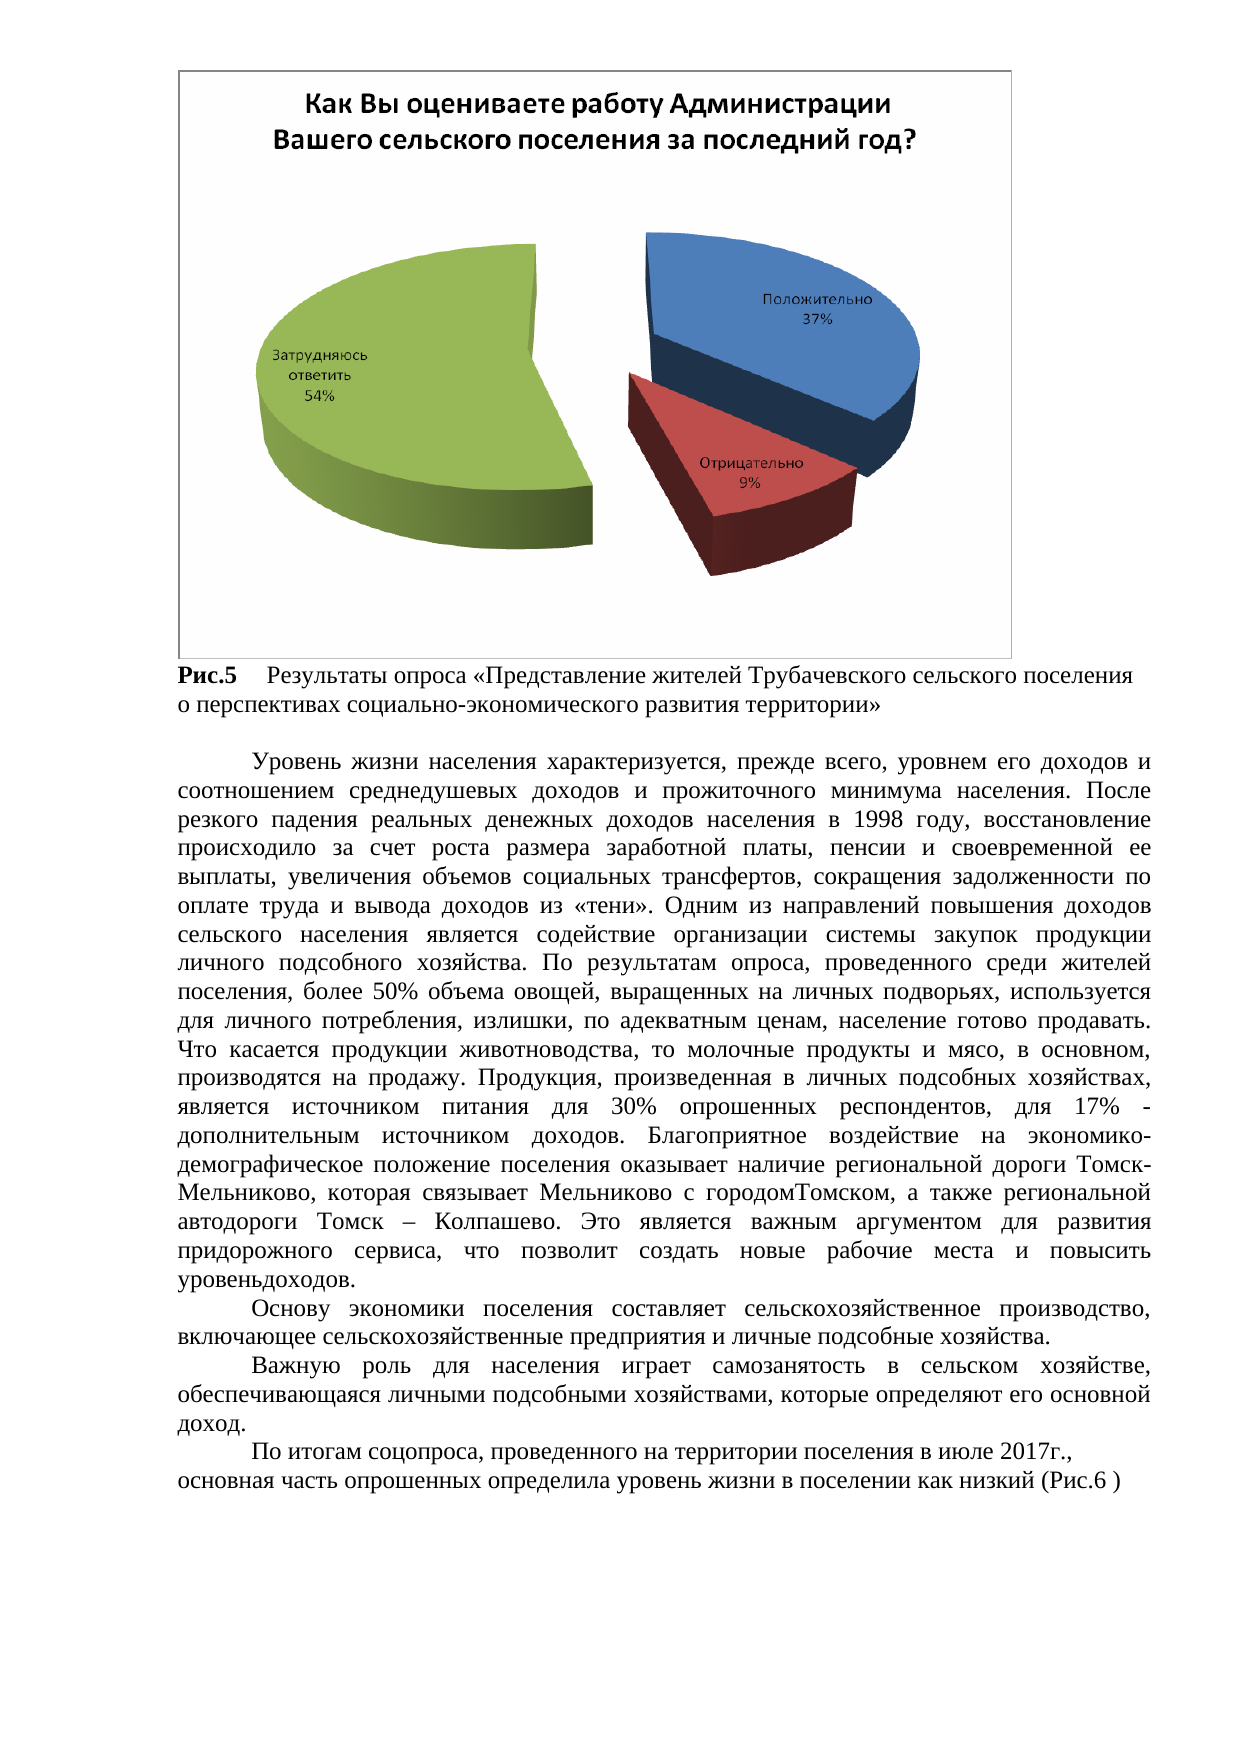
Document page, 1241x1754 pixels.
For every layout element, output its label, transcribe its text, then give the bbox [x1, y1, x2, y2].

text Важную роль для населения играет самозанятость в сельском хозяйстве, обеспечивающаяся личными подсобными хозяйствами, которые определяют его основной доход. [177, 1350, 1152, 1436]
picture [177, 70, 1012, 659]
text Основу экономики поселения составляет сельскохозяйственное производство, включающее сельскохозяйственные предприятия и личные подсобные хозяйства. [177, 1293, 1151, 1350]
text Рис.5 Результаты опроса «Представление жителей Трубачевского сельского поселения о перспективах социально-экономического развития территории» [177, 660, 1151, 717]
text По итогам соцопроса, проведенного на территории поселения в июле 2017г., основная часть опрошенных определила уровень жизни в поселении как низкий (Рис.6 ) [177, 1436, 1151, 1494]
text Уровень жизни населения характеризуется, прежде всего, уровнем его доходов и соотношением среднедушевых доходов и прожиточного минимума населения. После резкого падения реальных денежных доходов населения в 1998 году, восстановление происходило за счет роста размера заработной платы, пенсии и своевременной ее выплаты, увеличения объемов социальных трансфертов, сокращения задолженности по оплате труда и вывода доходов из «тени». Одним из направлений повышения доходов сельского населения является содействие организации системы закупок продукции личного подсобного хозяйства. По результатам опроса, проведенного среди жителей поселения, более 50% объема овощей, выращенных на личных подворьях, используется для личного потребления, излишки, по адекватным ценам, население готово продавать. Что касается продукции животноводства, то молочные продукты и мясо, в основном, производятся на продажу. Продукция, произведенная в личных подсобных хозяйствах, является источником питания для 30% опрошенных респондентов, для 17% - дополнительным источником доходов. Благоприятное воздействие на экономико- демографическое положение поселения оказывает наличие региональной дороги Томск- Мельниково, которая связывает Мельниково с городомТомском, а также региональной автодороги Томск – Колпашево. Это является важным аргументом для развития придорожного сервиса, что позволит создать новые рабочие места и повысить уровеньдоходов. [177, 746, 1152, 1292]
